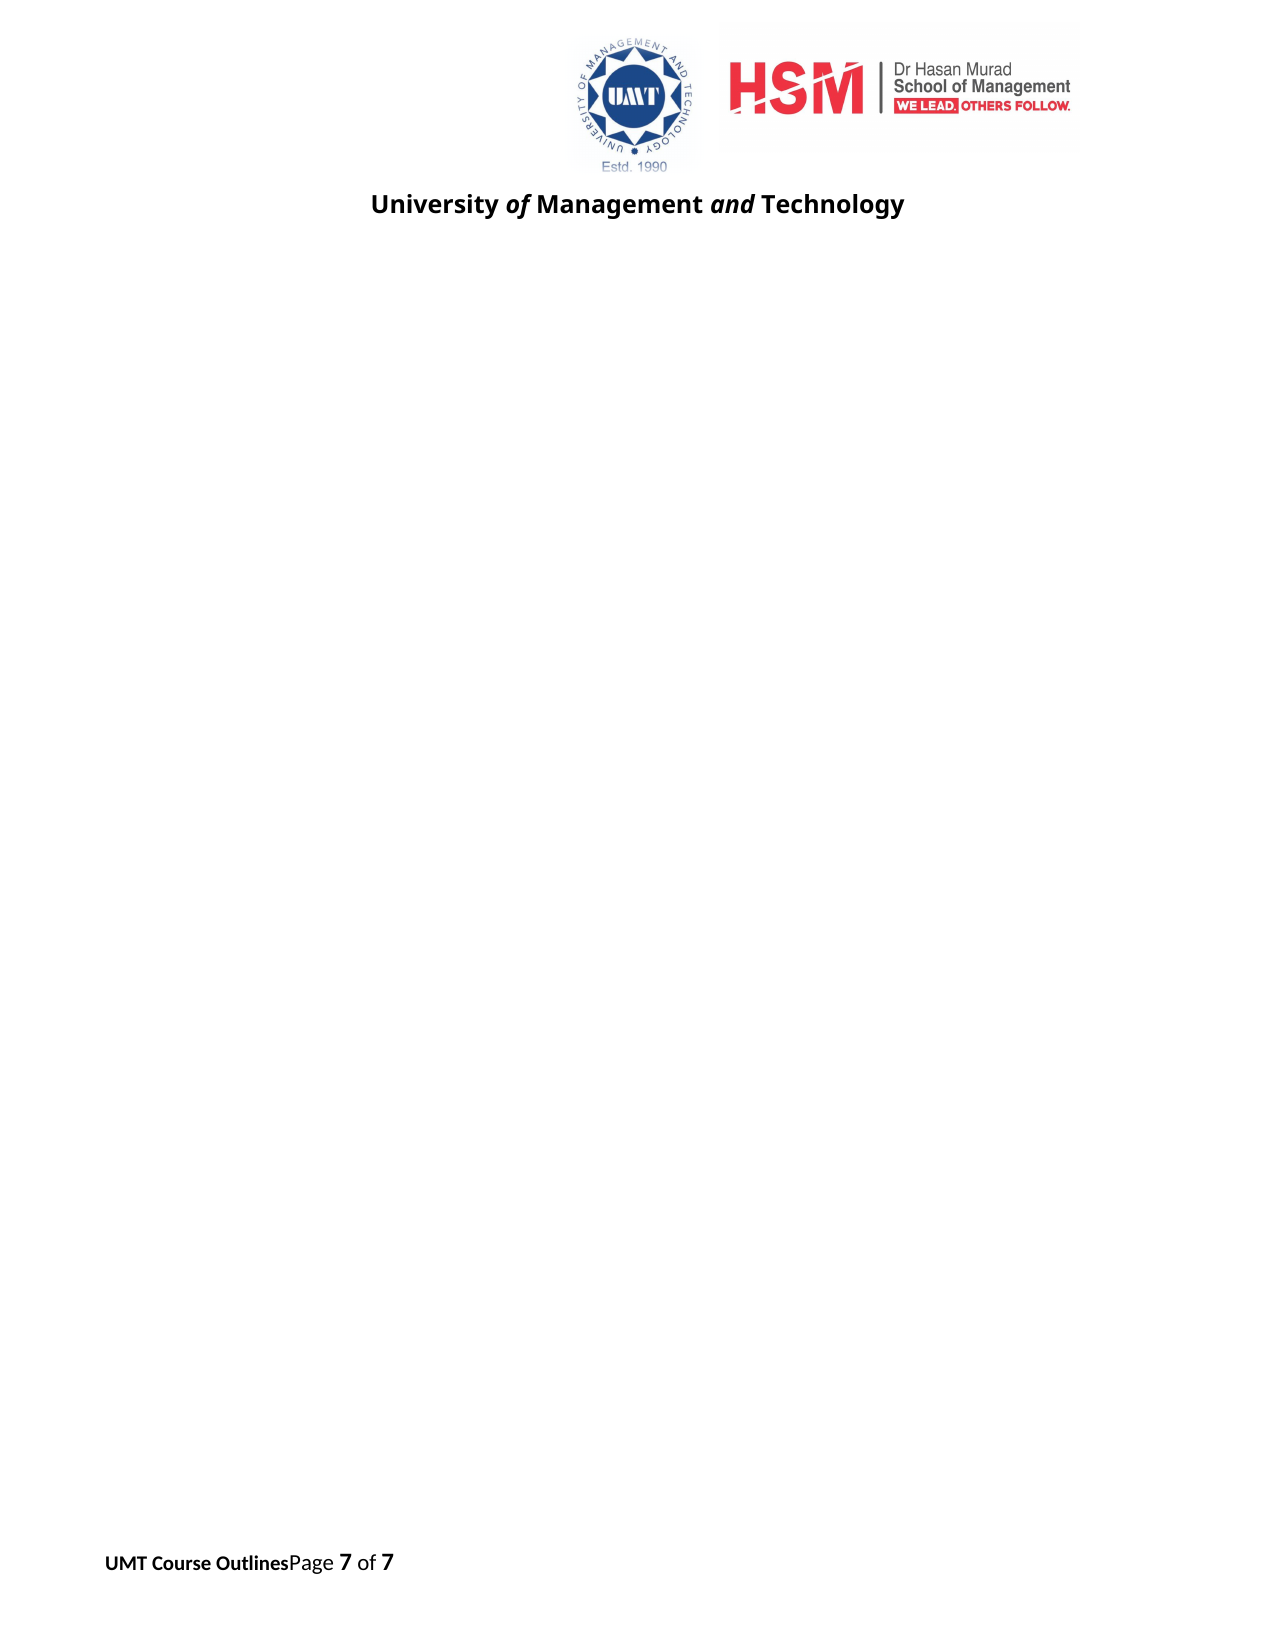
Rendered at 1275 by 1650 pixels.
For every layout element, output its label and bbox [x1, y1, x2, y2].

picture [719, 22, 1080, 153]
picture [584, 52, 685, 157]
